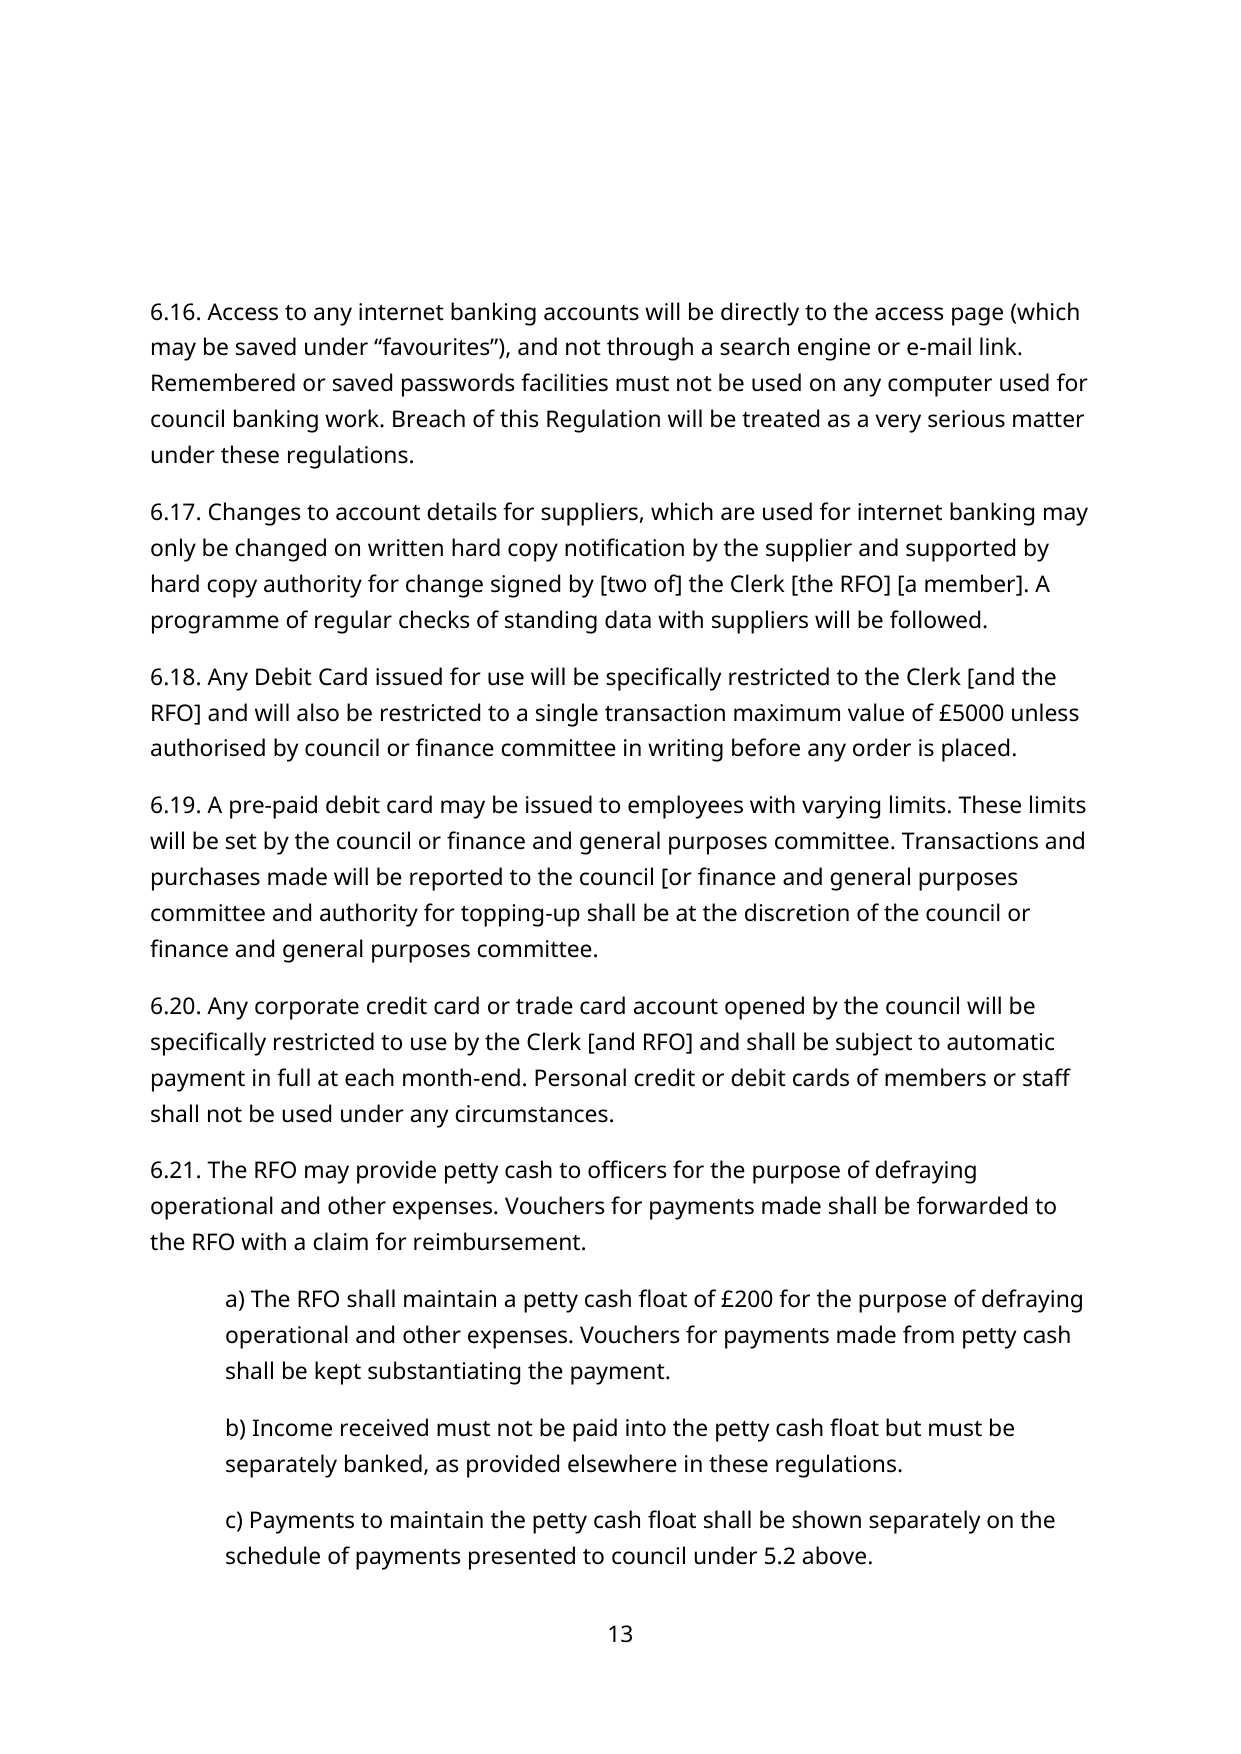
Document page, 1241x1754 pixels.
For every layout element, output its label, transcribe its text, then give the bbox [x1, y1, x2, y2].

text 6.16. Access to any internet banking accounts will be directly to the access page (which may be saved under “favourites”), and not through a search engine or e-mail link. Remembered or saved passwords facilities must not be used on any computer used for council banking work. Breach of this Regulation will be treated as a very serious matter under these regulations. [150, 295, 1090, 470]
text 6.19. A pre-paid debit card may be issued to employees with varying limits. These limits will be set by the council or finance and general purposes committee. Transactions and purchases made will be reported to the council [or finance and general purposes committee and authority for topping-up shall be at the discretion of the council or finance and general purposes committee. [150, 789, 1090, 964]
text 6.18. Any Debit Card issued for use will be specifically restricted to the Clerk [and the RFO] and will also be restricted to a single transaction maximum value of £5000 unless authorised by council or finance committee in writing before any order is placed. [150, 661, 1090, 764]
text 6.21. The RFO may provide petty cash to officers for the purpose of defraying operational and other expenses. Vouchers for payments made shall be forwarded to the RFO with a claim for reimbursement. [150, 1154, 1090, 1257]
text 6.20. Any corporate credit card or trade card account opened by the council will be specifically restricted to use by the Clerk [and RFO] and shall be subject to automatic payment in full at each month-end. Personal credit or debit cards of members or staff shall not be used under any circumstances. [150, 990, 1090, 1129]
text 6.17. Changes to account details for suppliers, which are used for internet banking may only be changed on written hard copy notification by the supplier and supported by hard copy authority for change signed by [two of] the Clerk [the RFO] [a member]. A programme of regular checks of standing data with suppliers will be followed. [150, 496, 1090, 635]
text a) The RFO shall maintain a petty cash float of £200 for the purpose of defraying operational and other expenses. Vouchers for payments made from petty cash shall be kept substantiating the payment. [225, 1283, 1090, 1386]
text c) Payments to maintain the petty cash float shall be shown separately on the schedule of payments presented to council under 5.2 above. [225, 1504, 1090, 1571]
text b) Income received must not be paid into the petty cash float but must be separately banked, as provided elsewhere in these regulations. [225, 1412, 1090, 1479]
